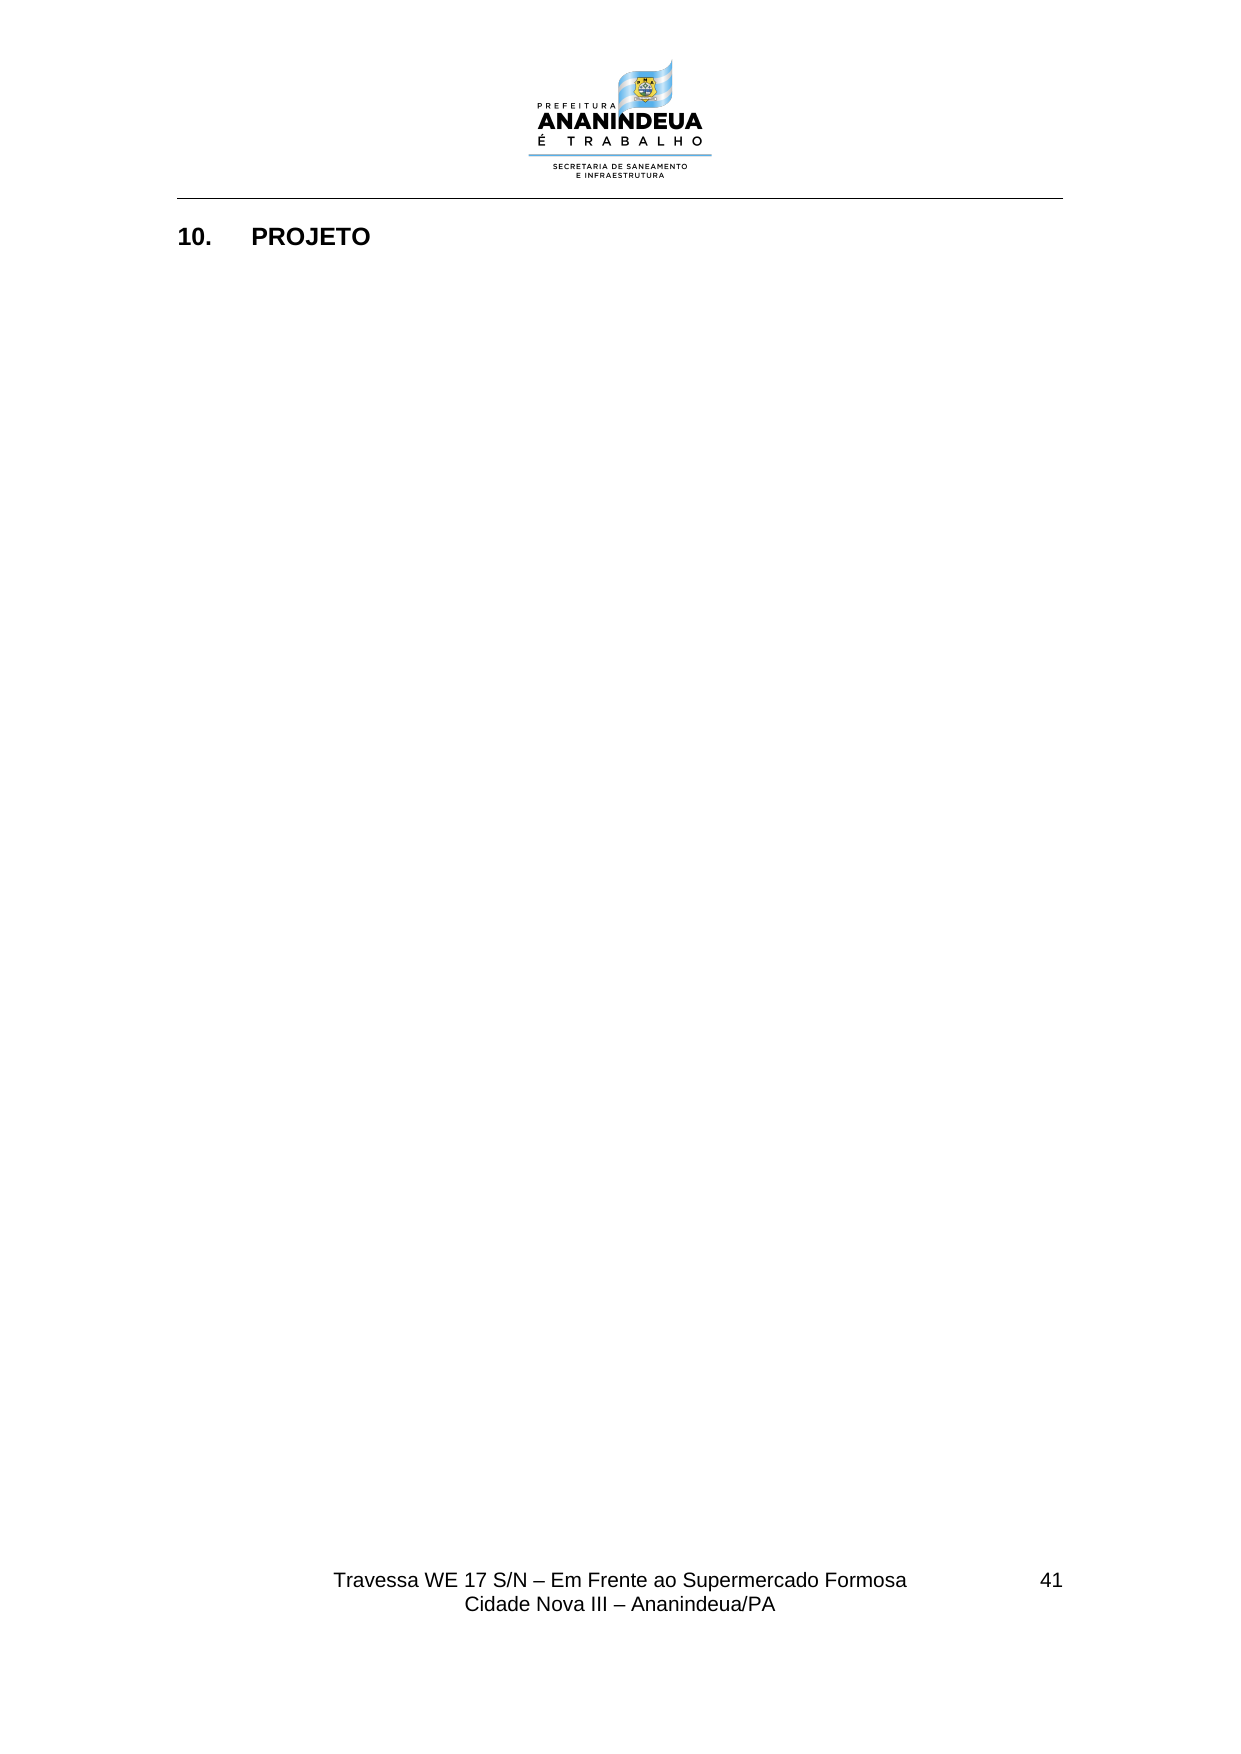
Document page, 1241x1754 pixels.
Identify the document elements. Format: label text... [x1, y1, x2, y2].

subtitle PROJETO [177, 222, 1063, 250]
picture [528, 59, 712, 178]
